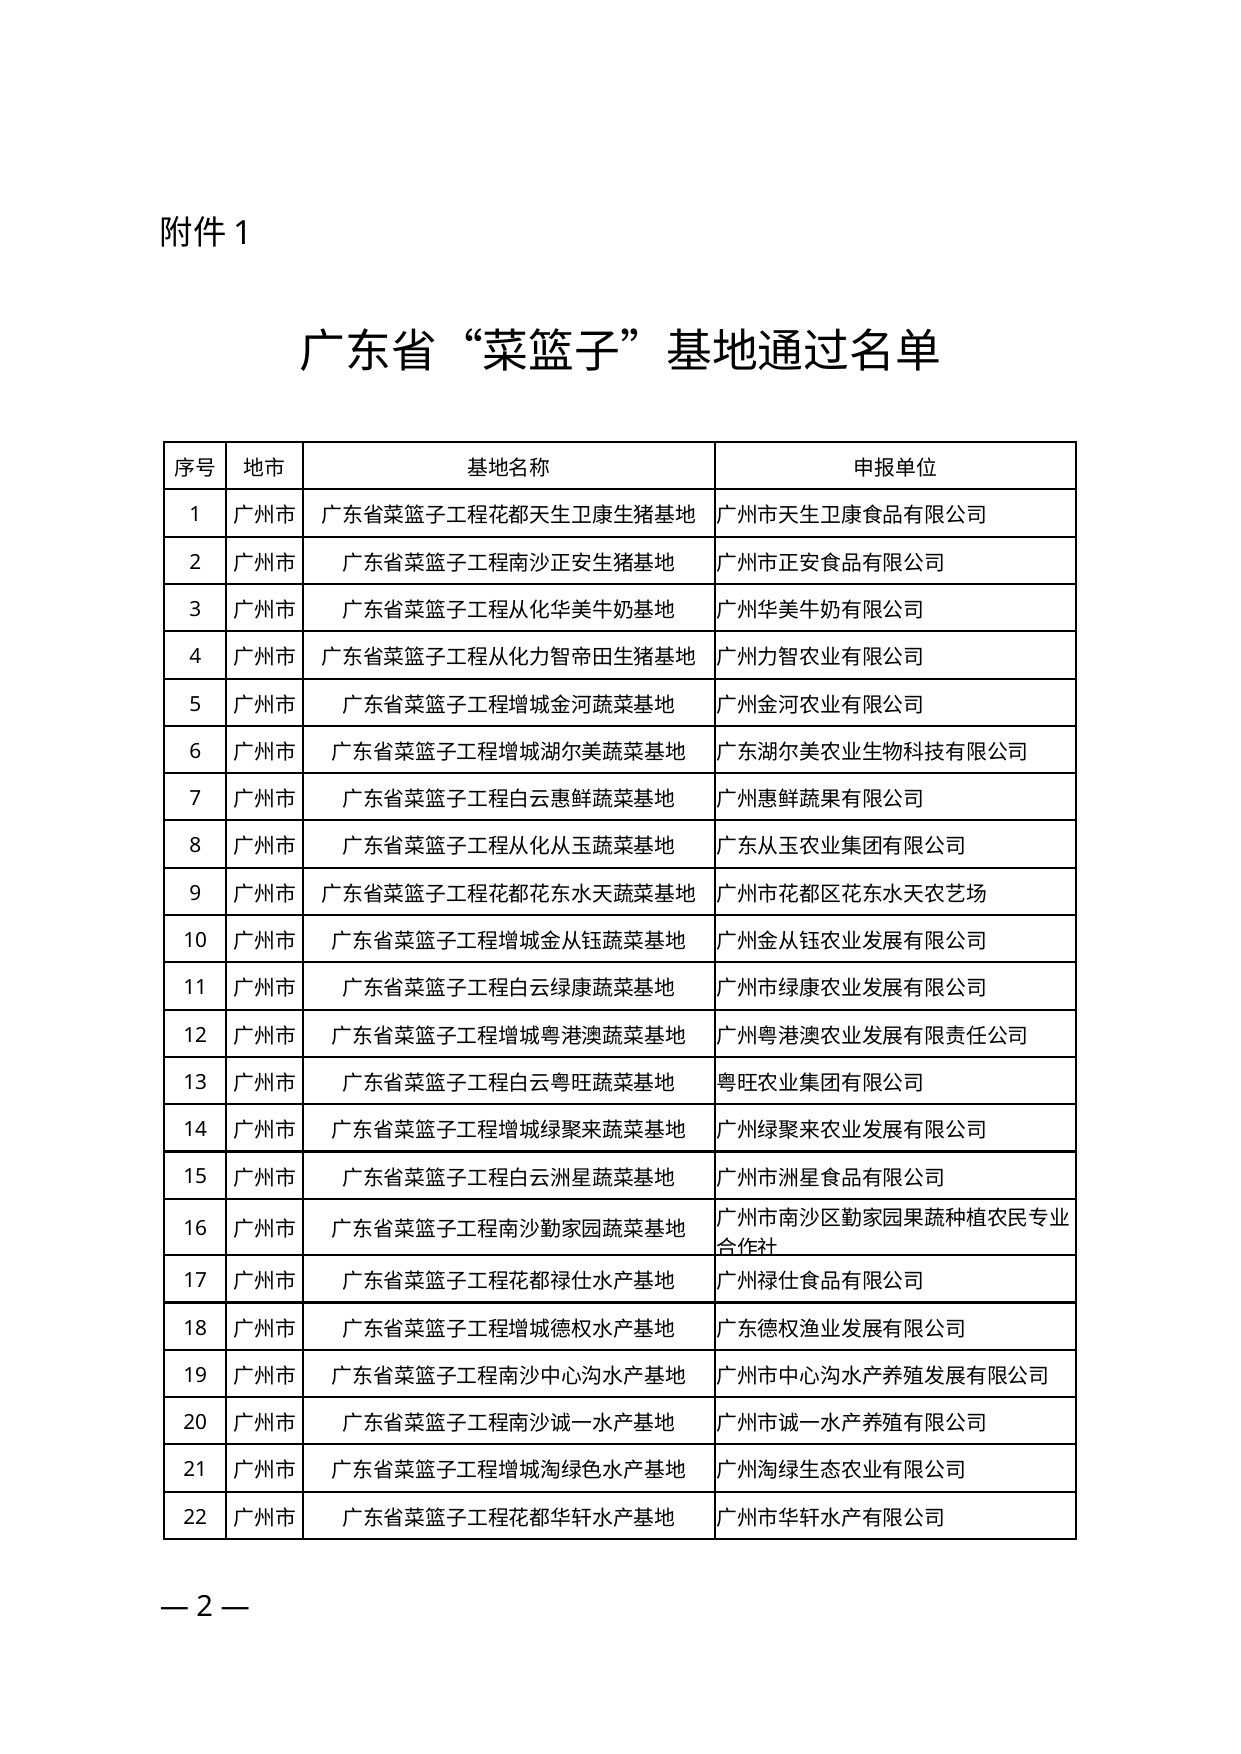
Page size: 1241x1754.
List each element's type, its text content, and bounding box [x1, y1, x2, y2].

table_cell 5 [165, 680, 225, 725]
table_cell 广东省菜篮子工程花都花东水天蔬菜基地 [304, 869, 714, 914]
table_cell 17 [165, 1256, 225, 1301]
table_cell 广东省菜篮子工程从化力智帝田生猪基地 [304, 632, 714, 677]
table_cell 22 [165, 1493, 225, 1538]
table_cell 广州市洲星食品有限公司 [716, 1153, 1075, 1198]
table_cell 广州市花都区花东水天农艺场 [716, 869, 1075, 914]
table_cell 13 [165, 1058, 225, 1103]
table_cell 广州禄仕食品有限公司 [716, 1256, 1075, 1301]
table_cell 广东省菜篮子工程南沙勤家园蔬菜基地 [304, 1200, 714, 1254]
table_cell 11 [165, 963, 225, 1008]
table_cell 广州市中心沟水产养殖发展有限公司 [716, 1351, 1075, 1396]
table_cell 7 [165, 774, 225, 819]
table_cell 广州市 [227, 1445, 302, 1491]
table_cell 广东省菜篮子工程白云绿康蔬菜基地 [304, 963, 714, 1008]
table_header 基地名称 [304, 443, 714, 488]
table_cell 12 [165, 1011, 225, 1056]
table_cell 广东省菜篮子工程从化从玉蔬菜基地 [304, 821, 714, 867]
table_cell 广东省菜篮子工程增城粤港澳蔬菜基地 [304, 1011, 714, 1056]
table_cell 广州市 [227, 1304, 302, 1349]
table_cell 广州市 [227, 490, 302, 536]
table_cell 广州市天生卫康食品有限公司 [716, 490, 1075, 536]
table_cell 广东省菜篮子工程白云粤旺蔬菜基地 [304, 1058, 714, 1103]
table_cell 8 [165, 821, 225, 867]
table_cell 21 [165, 1445, 225, 1491]
table_cell 广东省菜篮子工程增城金从钰蔬菜基地 [304, 916, 714, 961]
table_cell 广州市 [227, 963, 302, 1008]
table_cell 广州华美牛奶有限公司 [716, 585, 1075, 630]
text 附件1 [159, 195, 1081, 257]
table_header 序号 [165, 443, 225, 488]
table_cell 广州市 [227, 1493, 302, 1538]
table_cell 广州绿聚来农业发展有限公司 [716, 1105, 1075, 1150]
table_cell 广州粤港澳农业发展有限责任公司 [716, 1011, 1075, 1056]
table_cell 广州市诚一水产养殖有限公司 [716, 1398, 1075, 1443]
table_cell 1 [165, 490, 225, 536]
table_cell 6 [165, 727, 225, 772]
table_cell 广州市 [227, 538, 302, 583]
table_cell 广东省菜篮子工程花都华轩水产基地 [304, 1493, 714, 1538]
table_cell 广州市 [227, 869, 302, 914]
table_cell 16 [165, 1200, 225, 1254]
table_header 地市 [227, 443, 302, 488]
table_cell 粤旺农业集团有限公司 [716, 1058, 1075, 1103]
table_cell 广州市 [227, 1058, 302, 1103]
table_cell 广州金河农业有限公司 [716, 680, 1075, 725]
table_cell 4 [165, 632, 225, 677]
table_cell 广州市 [227, 1398, 302, 1443]
table_cell 19 [165, 1351, 225, 1396]
table_cell 18 [165, 1304, 225, 1349]
table_cell 广东省菜篮子工程白云洲星蔬菜基地 [304, 1153, 714, 1198]
table_cell 广州淘绿生态农业有限公司 [716, 1445, 1075, 1491]
table_cell 广州市 [227, 632, 302, 677]
table_cell 广州市 [227, 1105, 302, 1150]
table_cell 广东省菜篮子工程花都禄仕水产基地 [304, 1256, 714, 1301]
table_cell 广州市 [227, 585, 302, 630]
table_cell 广州市 [227, 727, 302, 772]
table_cell 广州市南沙区勤家园果蔬种植农民专业合作社 [716, 1200, 1075, 1254]
table_cell 20 [165, 1398, 225, 1443]
table_cell 15 [165, 1153, 225, 1198]
table_cell 广东省菜篮子工程增城淘绿色水产基地 [304, 1445, 714, 1491]
table_cell 广州市正安食品有限公司 [716, 538, 1075, 583]
table_cell 广东省菜篮子工程南沙正安生猪基地 [304, 538, 714, 583]
table_cell 广东省菜篮子工程从化华美牛奶基地 [304, 585, 714, 630]
table_cell 广州市华轩水产有限公司 [716, 1493, 1075, 1538]
table_cell 广东德权渔业发展有限公司 [716, 1304, 1075, 1349]
table_cell 广东省菜篮子工程增城德权水产基地 [304, 1304, 714, 1349]
table_cell 广州市绿康农业发展有限公司 [716, 963, 1075, 1008]
table_cell 广州市 [227, 1200, 302, 1254]
text 广东省“菜篮子”基地通过名单 [159, 318, 1081, 379]
table_cell 9 [165, 869, 225, 914]
table_cell 广州市 [227, 1011, 302, 1056]
table_cell 广州市 [227, 1153, 302, 1198]
table_cell 广州力智农业有限公司 [716, 632, 1075, 677]
table_header 申报单位 [716, 443, 1075, 488]
table_cell 广东省菜篮子工程增城湖尔美蔬菜基地 [304, 727, 714, 772]
table_cell 3 [165, 585, 225, 630]
table_cell 广东省菜篮子工程南沙诚一水产基地 [304, 1398, 714, 1443]
table_cell 广东从玉农业集团有限公司 [716, 821, 1075, 867]
table_cell 广东省菜篮子工程增城金河蔬菜基地 [304, 680, 714, 725]
table_cell 广州市 [227, 774, 302, 819]
table_cell 广州市 [227, 1256, 302, 1301]
table_cell 广州市 [227, 680, 302, 725]
table_cell 2 [165, 538, 225, 583]
table_cell 广东省菜篮子工程南沙中心沟水产基地 [304, 1351, 714, 1396]
table_cell 广东省菜篮子工程花都天生卫康生猪基地 [304, 490, 714, 536]
table_cell 广州金从钰农业发展有限公司 [716, 916, 1075, 961]
table_cell 广州惠鲜蔬果有限公司 [716, 774, 1075, 819]
table_cell 广东省菜篮子工程增城绿聚来蔬菜基地 [304, 1105, 714, 1150]
table_cell 广州市 [227, 1351, 302, 1396]
table_cell 广东省菜篮子工程白云惠鲜蔬菜基地 [304, 774, 714, 819]
table_cell 10 [165, 916, 225, 961]
table_cell 广东湖尔美农业生物科技有限公司 [716, 727, 1075, 772]
table_cell 14 [165, 1105, 225, 1150]
table_cell 广州市 [227, 916, 302, 961]
table_cell 广州市 [227, 821, 302, 867]
